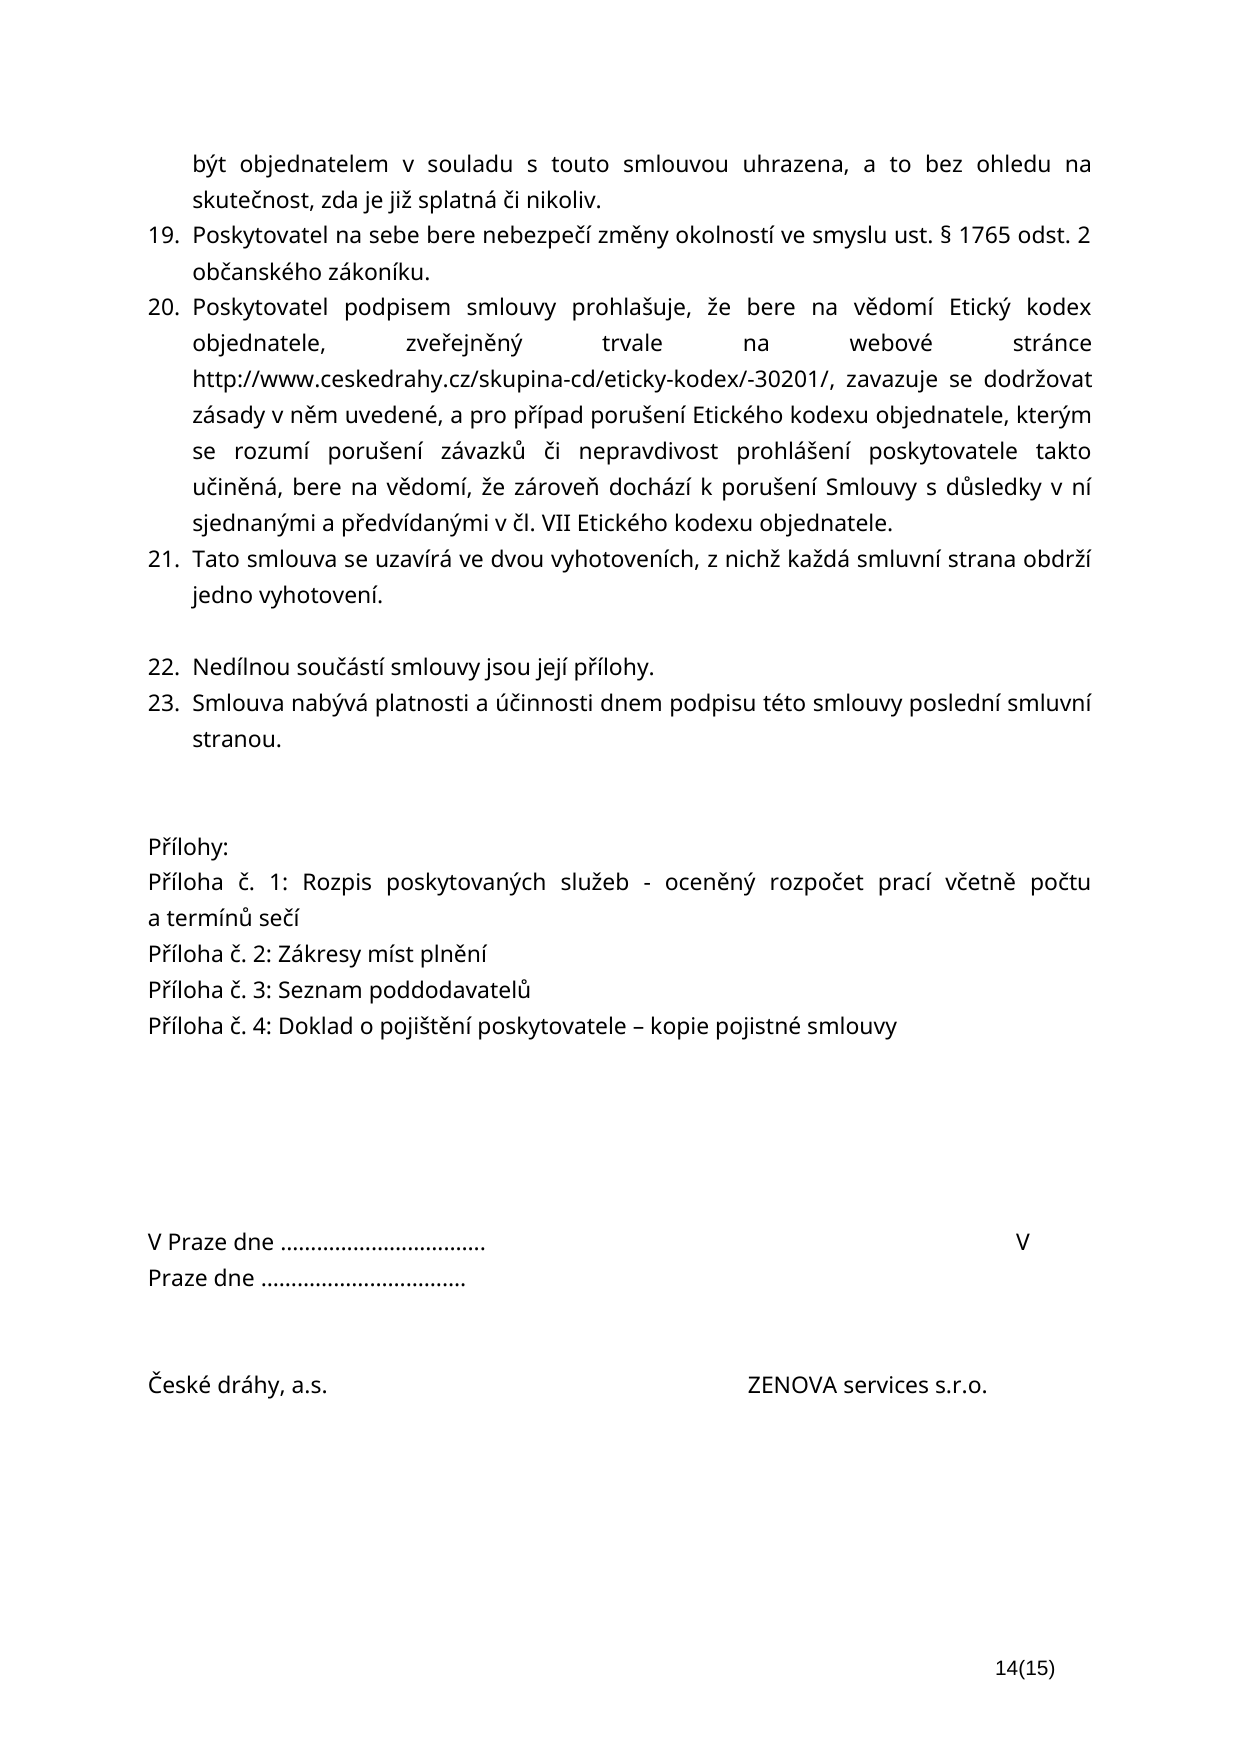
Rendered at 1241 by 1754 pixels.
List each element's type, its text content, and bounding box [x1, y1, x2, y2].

list Poskytovatel podpisem smlouvy prohlašuje, že bere na vědomí Etický kodex objednatele, zveřejněný trvale na webové stránce http://www.ceskedrahy.cz/skupina-cd/eticky-kodex/-30201/, zavazuje se dodržovat zásady v něm uvedené, a pro případ porušení Etického kodexu objednatele, kterým se rozumí porušení závazků či nepravdivost prohlášení poskytovatele takto učiněná, bere na vědomí, že zároveň dochází k porušení Smlouvy s důsledky v ní sjednanými a předvídanými v čl. VII Etického kodexu objednatele. [148, 291, 1093, 538]
text Příloha č. 1: Rozpis poskytovaných služeb - oceněný rozpočet prací včetně počtu a termínů sečí [148, 866, 1093, 933]
text Příloha č. 4: Doklad o pojištění poskytovatele – kopie pojistné smlouvy [148, 1010, 1093, 1041]
list Smlouva nabývá platnosti a účinnosti dnem podpisu této smlouvy poslední smluvní stranou. [148, 687, 1093, 754]
text Příloha č. 2: Zákresy míst plnění [148, 938, 1093, 969]
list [148, 148, 1093, 215]
list Poskytovatel na sebe bere nebezpečí změny okolností ve smyslu ust. § 1765 odst. 2 občanského zákoníku. [148, 219, 1093, 287]
text Přílohy: [148, 830, 1093, 862]
list Nedílnou součástí smlouvy jsou její přílohy. [148, 651, 1093, 682]
list Tato smlouva se uzavírá ve dvou vyhotoveních, z nichž každá smluvní strana obdrží jedno vyhotovení. [148, 543, 1093, 610]
text Příloha č. 3: Seznam poddodavatelů [148, 974, 1093, 1005]
text V Praze dne ……………………………. V Praze dne ……………………………. [148, 1226, 1093, 1293]
text České dráhy, a.s. ZENOVA services s.r.o. [148, 1369, 1093, 1401]
